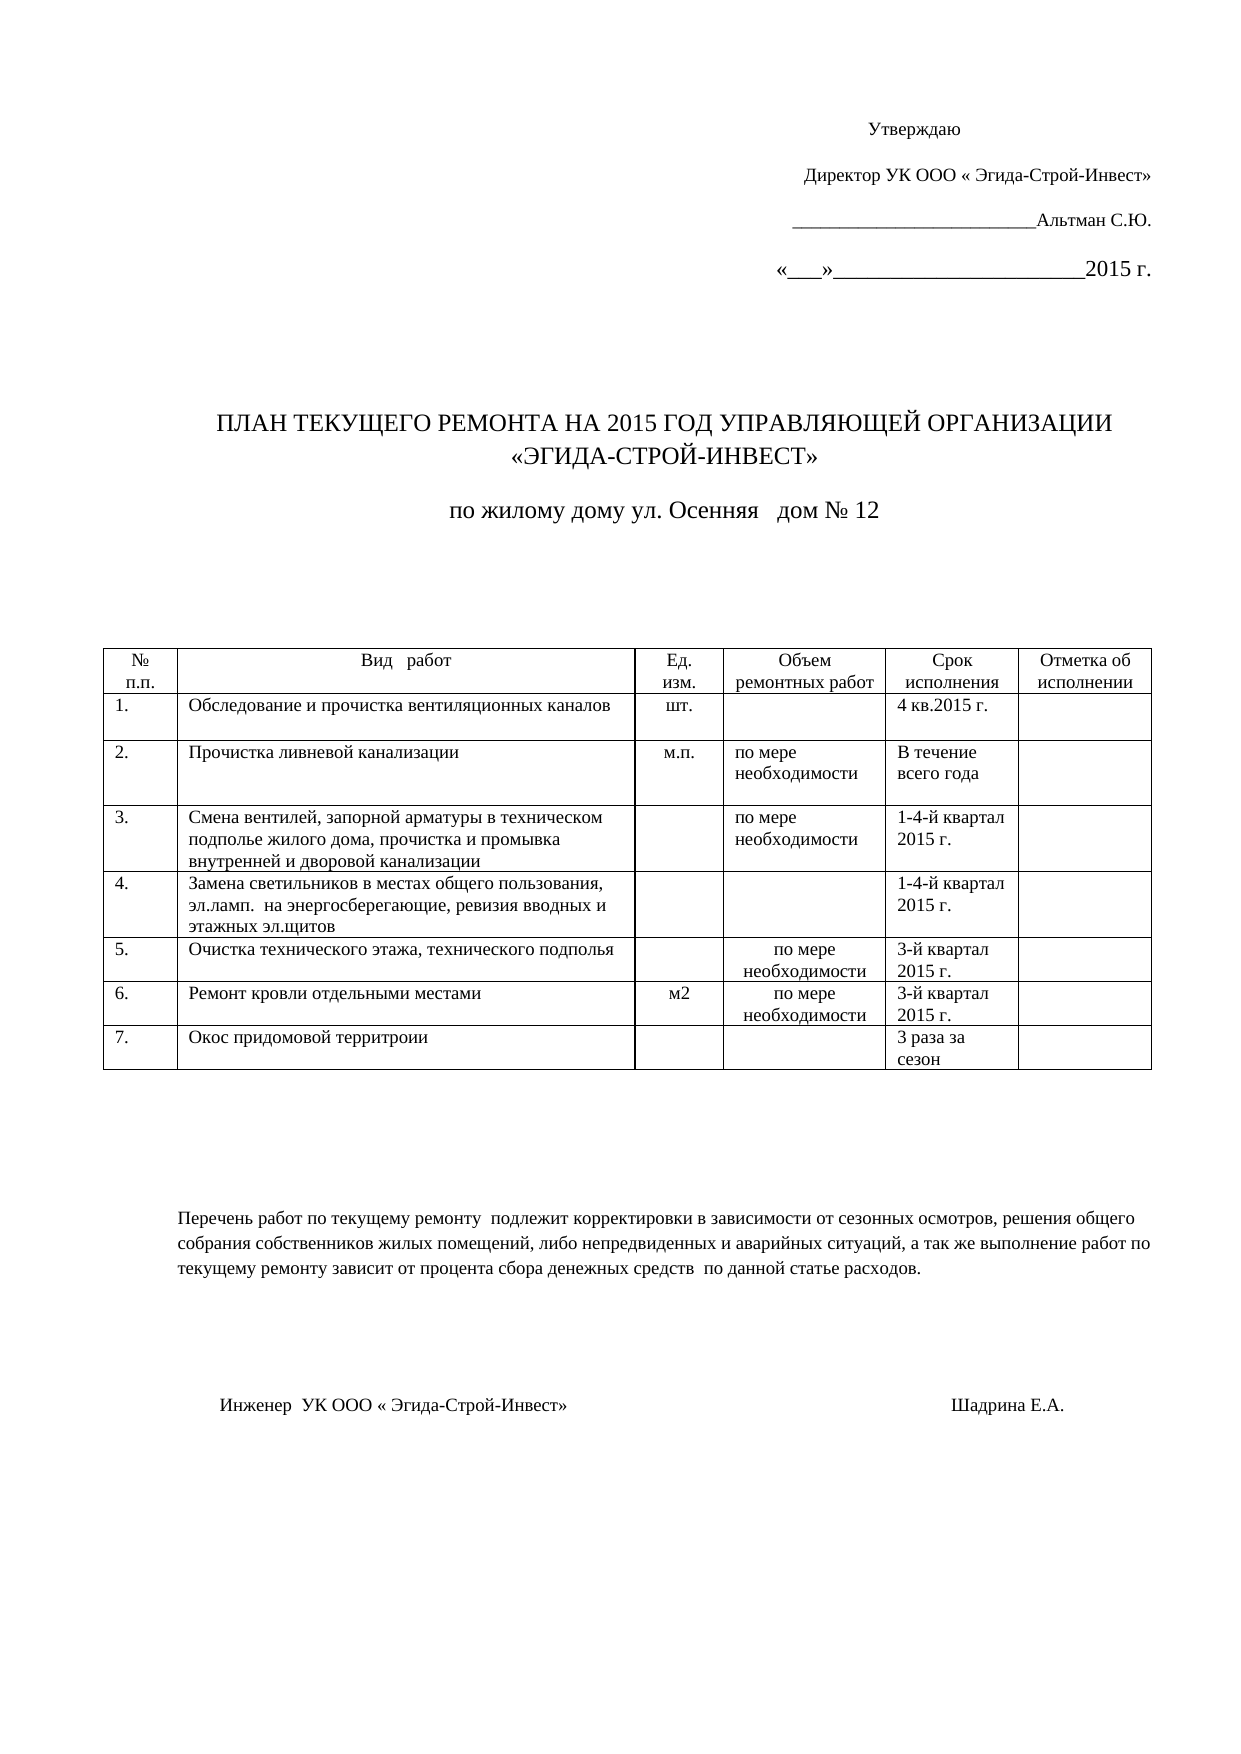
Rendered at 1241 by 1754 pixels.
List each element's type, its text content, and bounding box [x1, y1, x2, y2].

table_cell 3-й квартал 2015 г. [886, 938, 1018, 981]
text Утверждаю [177, 118, 1152, 140]
table_cell по мере необходимости [724, 938, 885, 981]
table_cell [724, 1026, 885, 1069]
table_cell [104, 806, 177, 871]
table_cell Обследование и прочистка вентиляционных каналов [178, 694, 634, 740]
table_cell Окос придомовой территроии [178, 1026, 634, 1069]
table_cell 3-й квартал 2015 г. [886, 982, 1018, 1025]
table_cell 1-4-й квартал 2015 г. [886, 872, 1018, 937]
table_cell Замена светильников в местах общего пользования, эл.ламп. на энергосберегающие, ревизия вводных и этажных эл.щитов [178, 872, 634, 937]
table_cell Смена вентилей, запорной арматуры в техническом подполье жилого дома, прочистка и промывка внутренней и дворовой канализации [178, 806, 634, 871]
text по жилому дому ул. Осенняя дом № 12 [177, 495, 1152, 524]
text Инженер УК ООО « Эгида-Строй-Инвест» Шадрина Е.А. [177, 1394, 1152, 1415]
table_cell по мере необходимости [724, 806, 885, 871]
table_header № п.п. [104, 649, 177, 692]
table_cell [104, 694, 177, 740]
table_cell [1019, 982, 1151, 1025]
table_header Ед. изм. [636, 649, 723, 692]
table_cell м.п. [636, 741, 723, 805]
text __________________________Альтман С.Ю. [177, 209, 1152, 231]
table_cell [1019, 694, 1151, 740]
table_cell Ремонт кровли отдельными местами [178, 982, 634, 1025]
table_header Вид работ [178, 649, 634, 692]
table_header Отметка об исполнении [1019, 649, 1151, 692]
table_cell Очистка технического этажа, технического подполья [178, 938, 634, 981]
table_cell [1019, 872, 1151, 937]
table_cell [104, 872, 177, 937]
text ПЛАН ТЕКУЩЕГО РЕМОНТА НА 2015 ГОД УПРАВЛЯЮЩЕЙ ОРГАНИЗАЦИИ «ЭГИДА-СТРОЙ-ИНВЕСТ» [177, 408, 1152, 470]
text Директор УК ООО « Эгида-Строй-Инвест» [177, 164, 1152, 185]
table_cell В течение всего года [886, 741, 1018, 805]
table_cell 1-4-й квартал 2015 г. [886, 806, 1018, 871]
table_header Объем ремонтных работ [724, 649, 885, 692]
table_cell [1019, 938, 1151, 981]
table_cell шт. [636, 694, 723, 740]
table_cell [104, 938, 177, 981]
table_cell [636, 938, 723, 981]
table_cell Прочистка ливневой канализации [178, 741, 634, 805]
table_cell 3 раза за сезон [886, 1026, 1018, 1069]
table_cell по мере необходимости [724, 982, 885, 1025]
table_cell [104, 1026, 177, 1069]
table_cell [724, 872, 885, 937]
table_cell 4 кв.2015 г. [886, 694, 1018, 740]
table_cell [636, 806, 723, 871]
table_cell [636, 1026, 723, 1069]
table_cell по мере необходимости [724, 741, 885, 805]
table_cell [104, 741, 177, 805]
table_cell м2 [636, 982, 723, 1025]
table_cell [724, 694, 885, 740]
table_cell [104, 982, 177, 1025]
table_cell [1019, 806, 1151, 871]
table_header Срок исполнения [886, 649, 1018, 692]
table_cell [1019, 1026, 1151, 1069]
table_cell [636, 872, 723, 937]
text Перечень работ по текущему ремонту подлежит корректировки в зависимости от сезонных осмотров, решения общего собрания собственников жилых помещений, либо непредвиденных и аварийных ситуаций, а так же выполнение работ по текущему ремонту зависит от процента сбора денежных средств по данной статье расходов. [177, 1207, 1152, 1278]
table_cell [1019, 741, 1151, 805]
text «___»______________________2015 г. [177, 255, 1152, 281]
